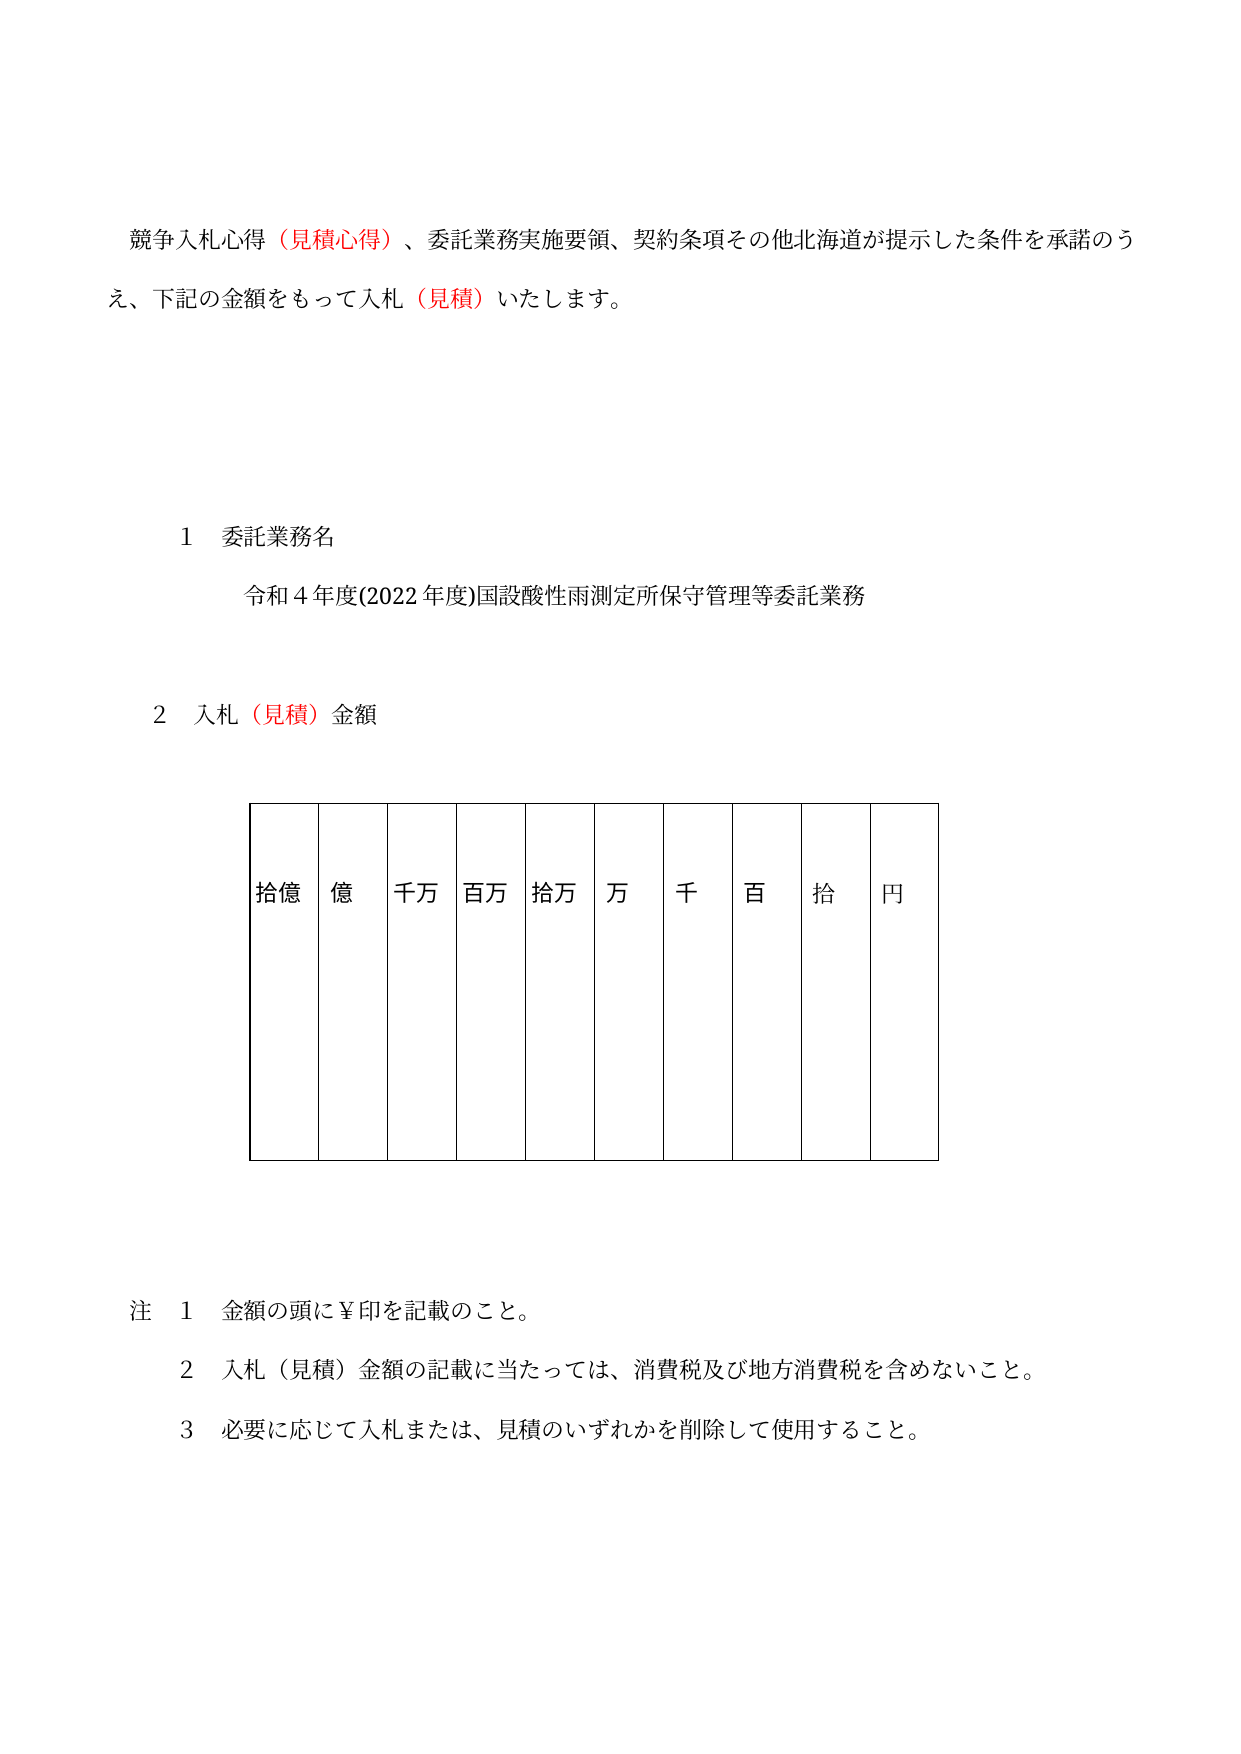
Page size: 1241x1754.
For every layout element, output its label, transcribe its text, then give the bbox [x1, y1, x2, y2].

table_header 百 [733, 804, 801, 1160]
text ３ 必要に応じて入札または、見積のいずれかを削除して使用すること。 [106, 1398, 1140, 1458]
text １ 委託業務名 [106, 506, 1140, 565]
table_header 拾 [802, 804, 870, 1160]
text ２ 入札（見積）金額の記載に当たっては、消費税及び地方消費税を含めないこと。 [106, 1339, 1140, 1398]
table_header 拾万 [526, 804, 594, 1160]
table_header 千万 [388, 804, 456, 1160]
table_header 万 [595, 804, 663, 1160]
text 注 １ 金額の頭に￥印を記載のこと。 [106, 1280, 1140, 1339]
text 令和４年度(2022年度)国設酸性雨測定所保守管理等委託業務 [106, 565, 1140, 624]
table_header 百万 [457, 804, 525, 1160]
table_header 拾億 [251, 804, 318, 1160]
table_header 千 [664, 804, 732, 1160]
text 競争入札心得（見積心得）、委託業務実施要領、契約条項その他北海道が提示した条件を承諾のうえ、下記の金額をもって入札（見積）いたします。 [106, 209, 1140, 328]
table_header 億 [319, 804, 387, 1160]
text ２ 入札（見積）金額 [106, 684, 1140, 743]
table_header 円 [871, 804, 938, 1160]
